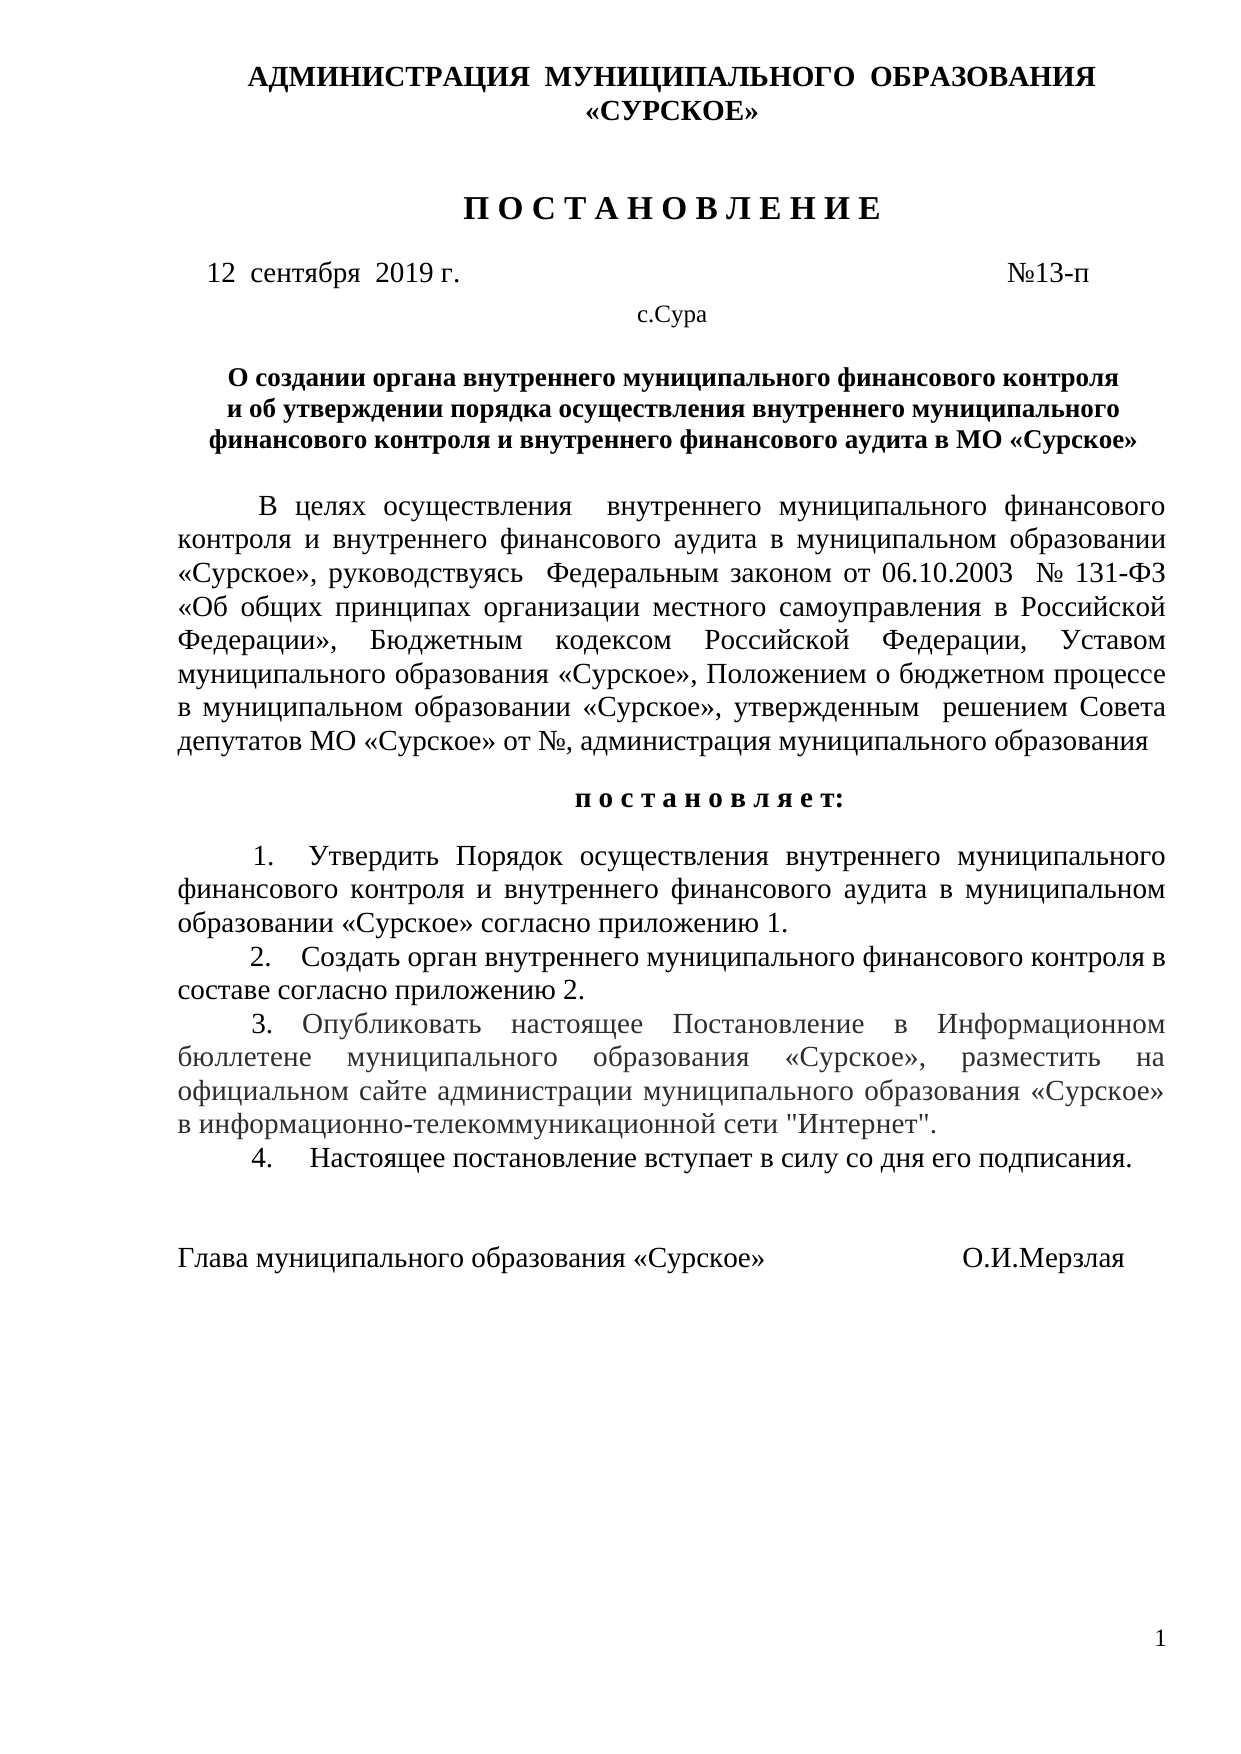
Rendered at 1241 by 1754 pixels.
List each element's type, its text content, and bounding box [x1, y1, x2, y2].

text В целях осуществления внутреннего муниципального финансового контроля и внутреннего финансового аудита в муниципальном образовании «Сурское», руководствуясь Федеральным законом от 06.10.2003 № 131-ФЗ «Об общих принципах организации местного самоуправления в Российской Федерации», Бюджетным кодексом Российской Федерации, Уставом муниципального образования «Сурское», Положением о бюджетном процессе в муниципальном образовании «Сурское», утвержденным решением Совета депутатов МО «Сурское» от №, администрация муниципального образования [177, 454, 1167, 756]
table_header О создании органа внутреннего муниципального финансового контроля и об утверждении порядка осуществления внутреннего муниципального финансового контроля и внутреннего финансового аудита в МО «Сурское» [166, 361, 1181, 454]
list 2. Создать орган внутреннего муниципального финансового контроля в составе согласно приложению 2. [177, 939, 1167, 1006]
text 1. Утвердить Порядок осуществления внутреннего муниципального финансового контроля и внутреннего финансового аудита в муниципальном образовании «Сурское» согласно приложению 1. [177, 838, 1167, 939]
text Глава муниципального образования «Сурское» О.И.Мерзлая [177, 1241, 1167, 1274]
text 3. Опубликовать настоящее Постановление в Информационном бюллетене муниципального образования «Сурское», разместить на официальном сайте администрации муниципального образования «Сурское» в информационно-телекоммуникационной сети "Интернет". [177, 1006, 1167, 1140]
text 4. Настоящее постановление вступает в силу со дня его подписания. [177, 1140, 1167, 1173]
text 12 сентября 2019 г. №13-п [177, 256, 1167, 289]
text п о с т а н о в л я е т: [177, 780, 1167, 814]
subtitle П О С Т А Н О В Л Е Н И Е [177, 188, 1167, 227]
text АДМИНИСТРАЦИЯ МУНИЦИПАЛЬНОГО ОБРАЗОВАНИЯ «СУРСКОЕ» [177, 59, 1167, 126]
text с.Сура [177, 299, 1167, 327]
